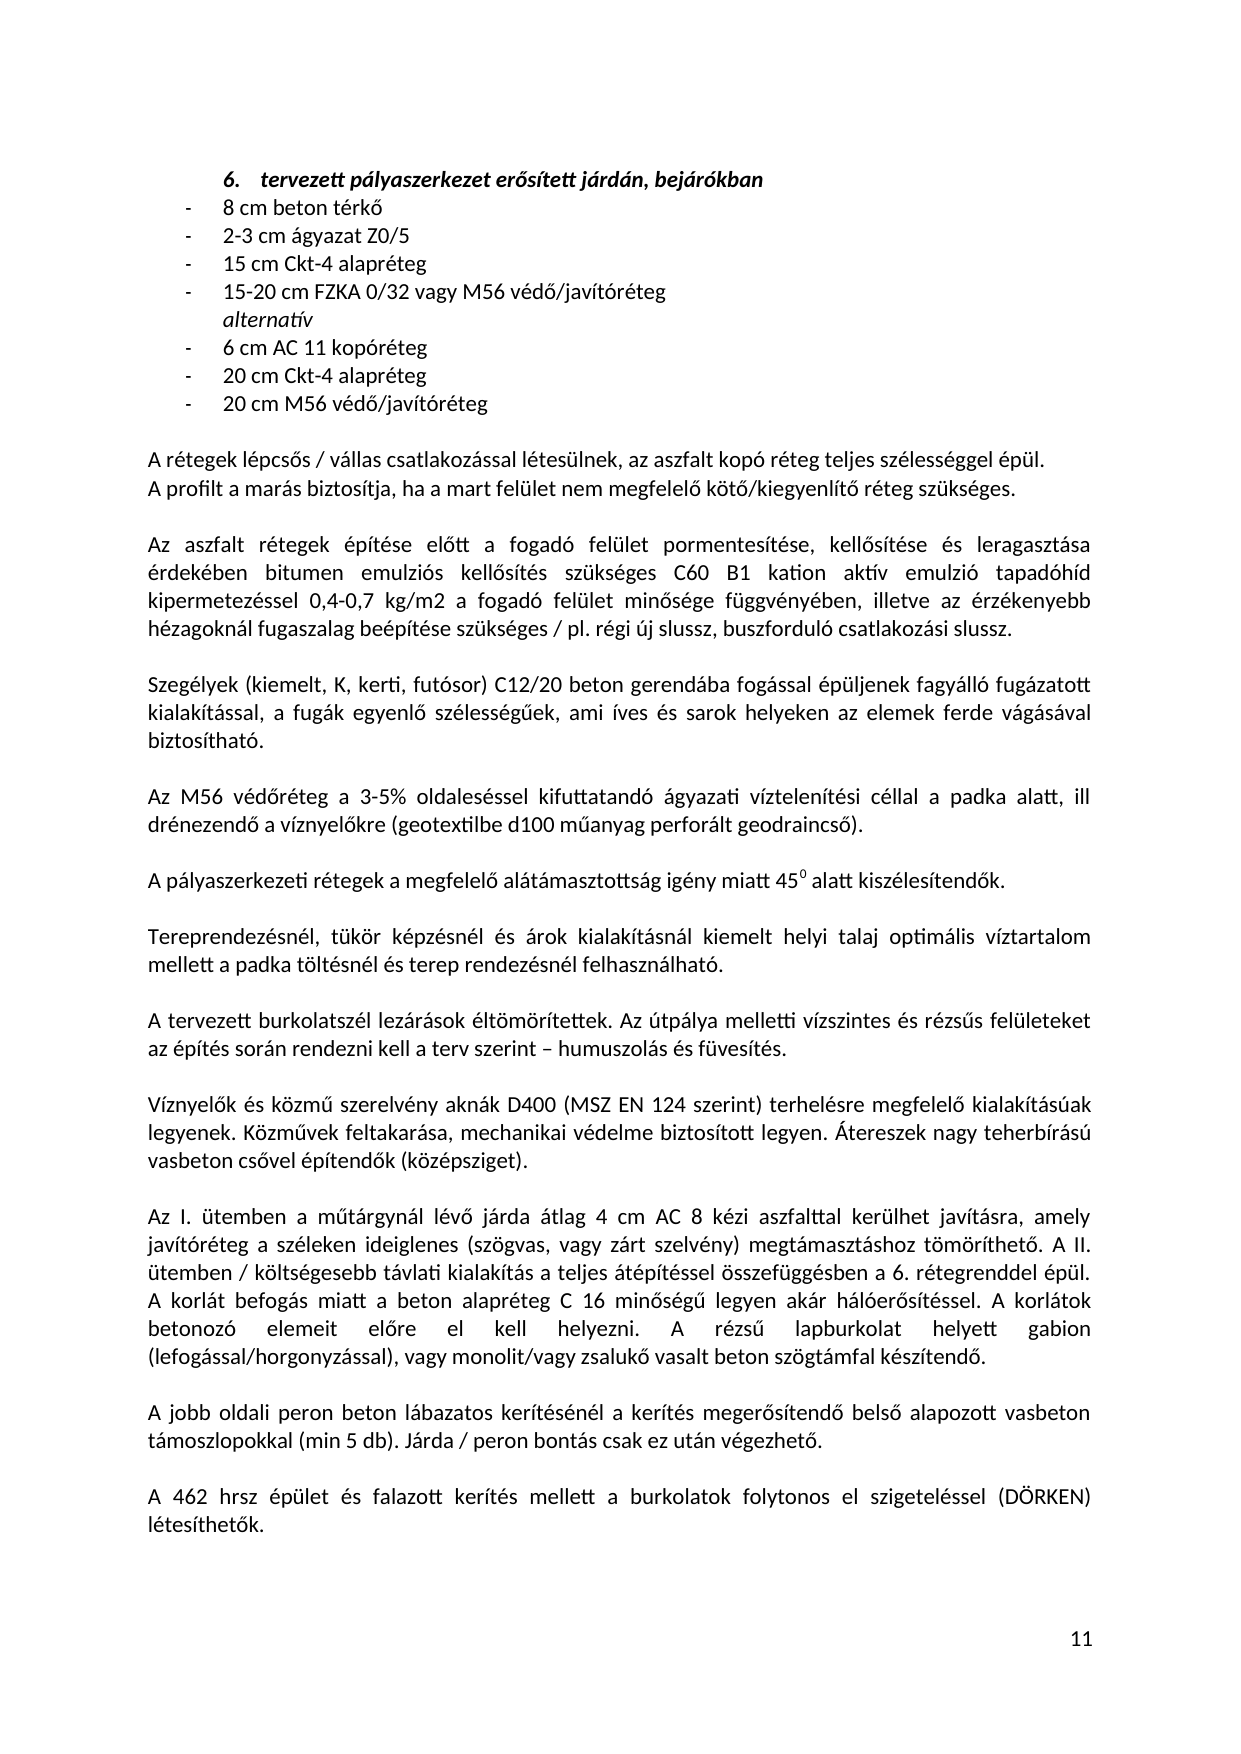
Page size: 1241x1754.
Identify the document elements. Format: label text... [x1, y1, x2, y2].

text A rétegek lépcsős / vállas csatlakozással létesülnek, az aszfalt kopó réteg teljes szélességgel épül. [148, 446, 1093, 474]
list 6 cm AC 11 kopóréteg [185, 333, 1093, 362]
list alternatív [223, 306, 1093, 333]
text Az M56 védőréteg a 3-5% oldaleséssel kifuttatandó ágyazati víztelenítési céllal a padka alatt, ill drénezendő a víznyelőkre (geotextilbe d100 műanyag perforált geodraincső). [148, 782, 1093, 838]
text A tervezett burkolatszél lezárások éltömörítettek. Az útpálya melletti vízszintes és rézsűs felületeket az építés során rendezni kell a terv szerint – humuszolás és füvesítés. [148, 1006, 1093, 1062]
text Az aszfalt rétegek építése előtt a fogadó felület pormentesítése, kellősítése és leragasztása érdekében bitumen emulziós kellősítés szükséges C60 B1 kation aktív emulzió tapadóhíd kipermetezéssel 0,4-0,7 kg/m2 a fogadó felület minősége függvényében, illetve az érzékenyebb hézagoknál fugaszalag beépítése szükséges / pl. régi új slussz, buszforduló csatlakozási slussz. [148, 530, 1093, 642]
text A 462 hrsz épület és falazott kerítés mellett a burkolatok folytonos el szigeteléssel (DÖRKEN) létesíthetők. [148, 1482, 1093, 1538]
list 2-3 cm ágyazat Z0/5 [185, 221, 1093, 249]
list 8 cm beton térkő [185, 193, 1093, 221]
list 15 cm Ckt-4 alapréteg [185, 249, 1093, 277]
text A pályaszerkezeti rétegek a megfelelő alátámasztottság igény miatt 450 alatt kiszélesítendők. [148, 866, 1093, 894]
text Tereprendezésnél, tükör képzésnél és árok kialakításnál kiemelt helyi talaj optimális víztartalom mellett a padka töltésnél és terep rendezésnél felhasználható. [148, 922, 1093, 978]
text Az I. ütemben a műtárgynál lévő járda átlag 4 cm AC 8 kézi aszfalttal kerülhet javításra, amely javítóréteg a széleken ideiglenes (szögvas, vagy zárt szelvény) megtámasztáshoz tömöríthető. A II. ütemben / költségesebb távlati kialakítás a teljes átépítéssel összefüggésben a 6. rétegrenddel épül. A korlát befogás miatt a beton alapréteg C 16 minőségű legyen akár hálóerősítéssel. A korlátok betonozó elemeit előre el kell helyezni. A rézsű lapburkolat helyett gabion (lefogással/horgonyzással), vagy monolit/vagy zsalukő vasalt beton szögtámfal készítendő. [148, 1202, 1093, 1370]
list tervezett pályaszerkezet erősített járdán, bejárókban [223, 165, 1093, 193]
text Szegélyek (kiemelt, K, kerti, futósor) C12/20 beton gerendába fogással épüljenek fagyálló fugázatott kialakítással, a fugák egyenlő szélességűek, ami íves és sarok helyeken az elemek ferde vágásával biztosítható. [148, 670, 1093, 754]
text Víznyelők és közmű szerelvény aknák D400 (MSZ EN 124 szerint) terhelésre megfelelő kialakításúak legyenek. Közművek feltakarása, mechanikai védelme biztosított legyen. Átereszek nagy teherbírású vasbeton csővel építendők (középsziget). [148, 1090, 1093, 1174]
list 20 cm M56 védő/javítóréteg [185, 389, 1093, 418]
text A jobb oldali peron beton lábazatos kerítésénél a kerítés megerősítendő belső alapozott vasbeton támoszlopokkal (min 5 db). Járda / peron bontás csak ez után végezhető. [148, 1398, 1093, 1454]
text A profilt a marás biztosítja, ha a mart felület nem megfelelő kötő/kiegyenlítő réteg szükséges. [148, 474, 1093, 502]
list 15-20 cm FZKA 0/32 vagy M56 védő/javítóréteg [185, 277, 1093, 306]
list 20 cm Ckt-4 alapréteg [185, 362, 1093, 389]
